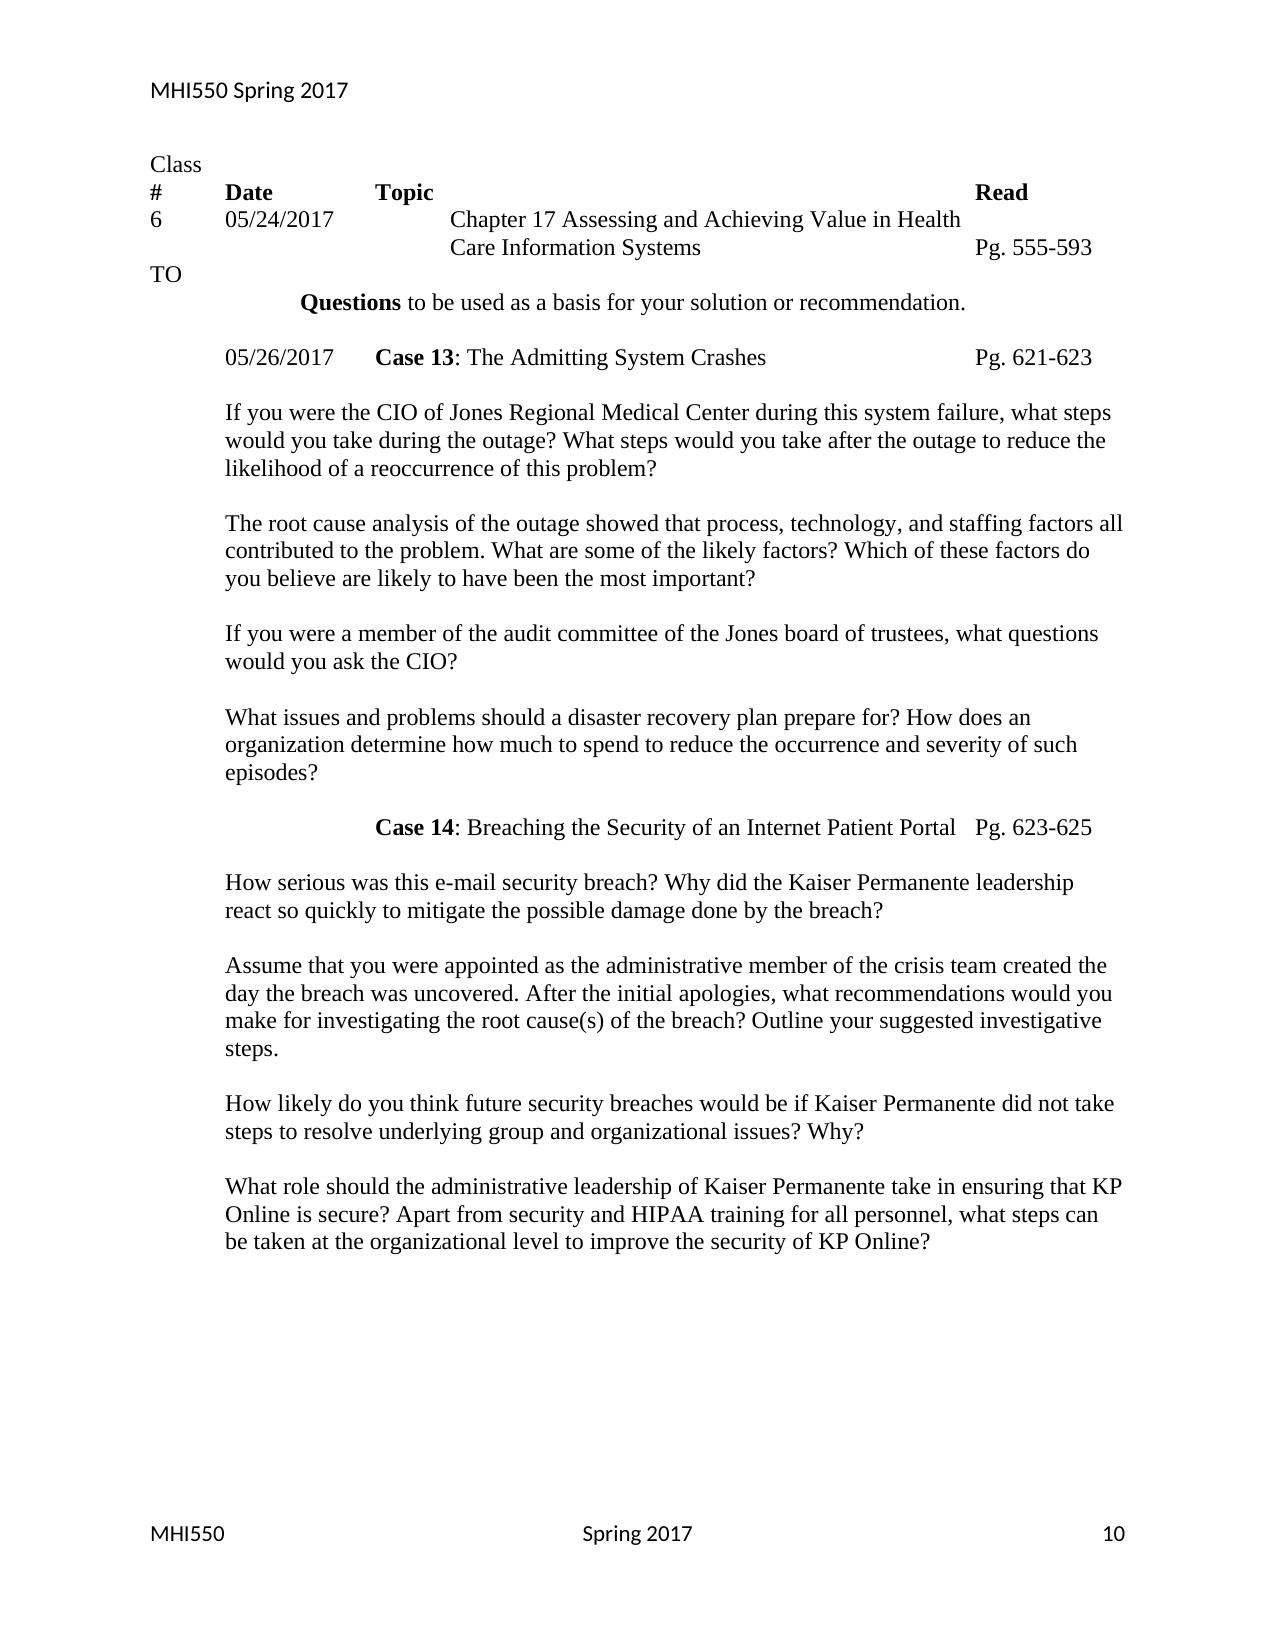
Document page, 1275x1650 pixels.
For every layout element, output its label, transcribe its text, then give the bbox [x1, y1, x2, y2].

text What issues and problems should a disaster recovery plan prepare for? How does an organization determine how much to spend to reduce the occurrence and severity of such episodes? [225, 702, 1125, 785]
text TO [150, 260, 1125, 288]
text Class [150, 150, 1125, 178]
text If you were the CIO of Jones Regional Medical Center during this system failure, what steps would you take during the outage? What steps would you take after the outage to reduce the likelihood of a reoccurrence of this problem? [225, 398, 1125, 481]
text What role should the administrative leadership of Kaiser Permanente take in ensuring that KP Online is secure? Apart from security and HIPAA training for all personnel, what steps can be taken at the organizational level to improve the security of KP Online? [225, 1172, 1125, 1255]
text Care Information Systems Pg. 555-593 [375, 233, 1125, 260]
text Case 14: Breaching the Security of an Internet Patient Portal Pg. 623-625 [300, 813, 1125, 841]
text Assume that you were appointed as the administrative member of the crisis team created the day the breach was uncovered. After the initial apologies, what recommendations would you make for investigating the root cause(s) of the breach? Outline your suggested investigative steps. [225, 951, 1125, 1062]
text The root cause analysis of the outage showed that process, technology, and staffing factors all contributed to the problem. What are some of the likely factors? Which of these factors do you believe are likely to have been the most important? [225, 509, 1125, 592]
text 05/26/2017 Case 13: The Admitting System Crashes Pg. 621-623 [150, 343, 1125, 371]
text How likely do you think future security breaches would be if Kaiser Permanente did not take steps to resolve underlying group and organizational issues? Why? [225, 1089, 1125, 1144]
text 6 05/24/2017 Chapter 17 Assessing and Achieving Value in Health [150, 205, 1125, 233]
text How serious was this e-mail security breach? Why did the Kaiser Permanente leadership react so quickly to mitigate the possible damage done by the breach? [225, 868, 1125, 923]
text If you were a member of the audit committee of the Jones board of trustees, what questions would you ask the CIO? [225, 619, 1125, 674]
text # Date Topic Read [150, 178, 1125, 205]
text Questions to be used as a basis for your solution or recommendation. [225, 288, 1125, 316]
